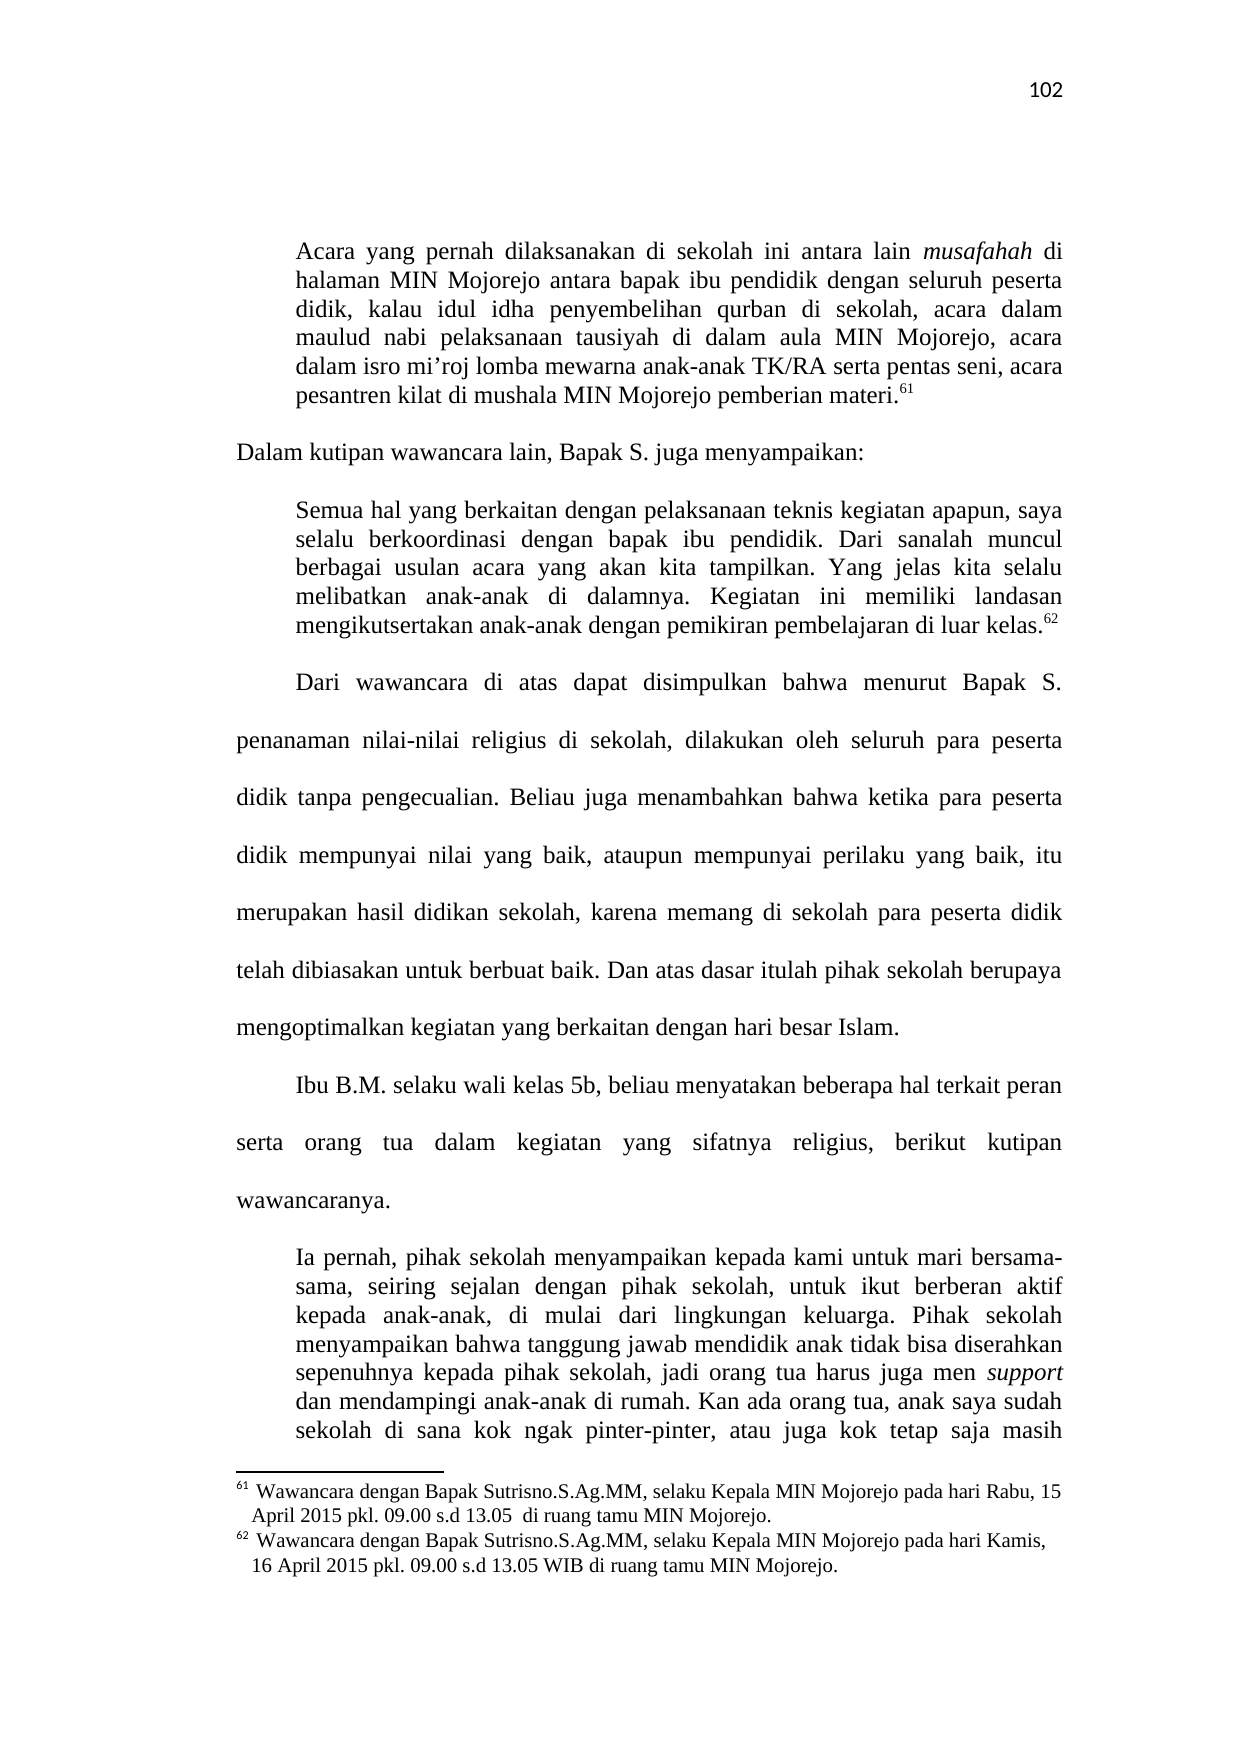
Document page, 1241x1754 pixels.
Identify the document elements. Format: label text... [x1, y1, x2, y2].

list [295, 236, 1063, 409]
list Semua hal yang berkaitan dengan pelaksanaan teknis kegiatan apapun, saya selalu berkoordinasi dengan bapak ibu pendidik. Dari sanalah muncul berbagai usulan acara yang akan kita tampilkan. Yang jelas kita selalu melibatkan anak-anak di dalamnya. Kegiatan ini memiliki landasan mengikutsertakan anak-anak dengan pemikiran pembelajaran di luar kelas. [295, 495, 1063, 639]
text Dalam kutipan wawancara lain, Bapak S. juga menyampaikan: [236, 437, 1063, 466]
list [295, 1242, 1063, 1444]
text Dari wawancara di atas dapat disimpulkan bahwa menurut Bapak S. penanaman nilai-nilai religius di sekolah, dilakukan oleh seluruh para peserta didik tanpa pengecualian. Beliau juga menambahkan bahwa ketika para peserta didik mempunyai nilai yang baik, ataupun mempunyai perilaku yang baik, itu merupakan hasil didikan sekolah, karena memang di sekolah para peserta didik telah dibiasakan untuk berbuat baik. Dan atas dasar itulah pihak sekolah berupaya mengoptimalkan kegiatan yang berkaitan dengan hari besar Islam. [236, 667, 1063, 1041]
text Ibu B.M. selaku wali kelas 5b, beliau menyatakan beberapa hal terkait peran serta orang tua dalam kegiatan yang sifatnya religius, berikut kutipan wawancaranya. [236, 1070, 1063, 1214]
